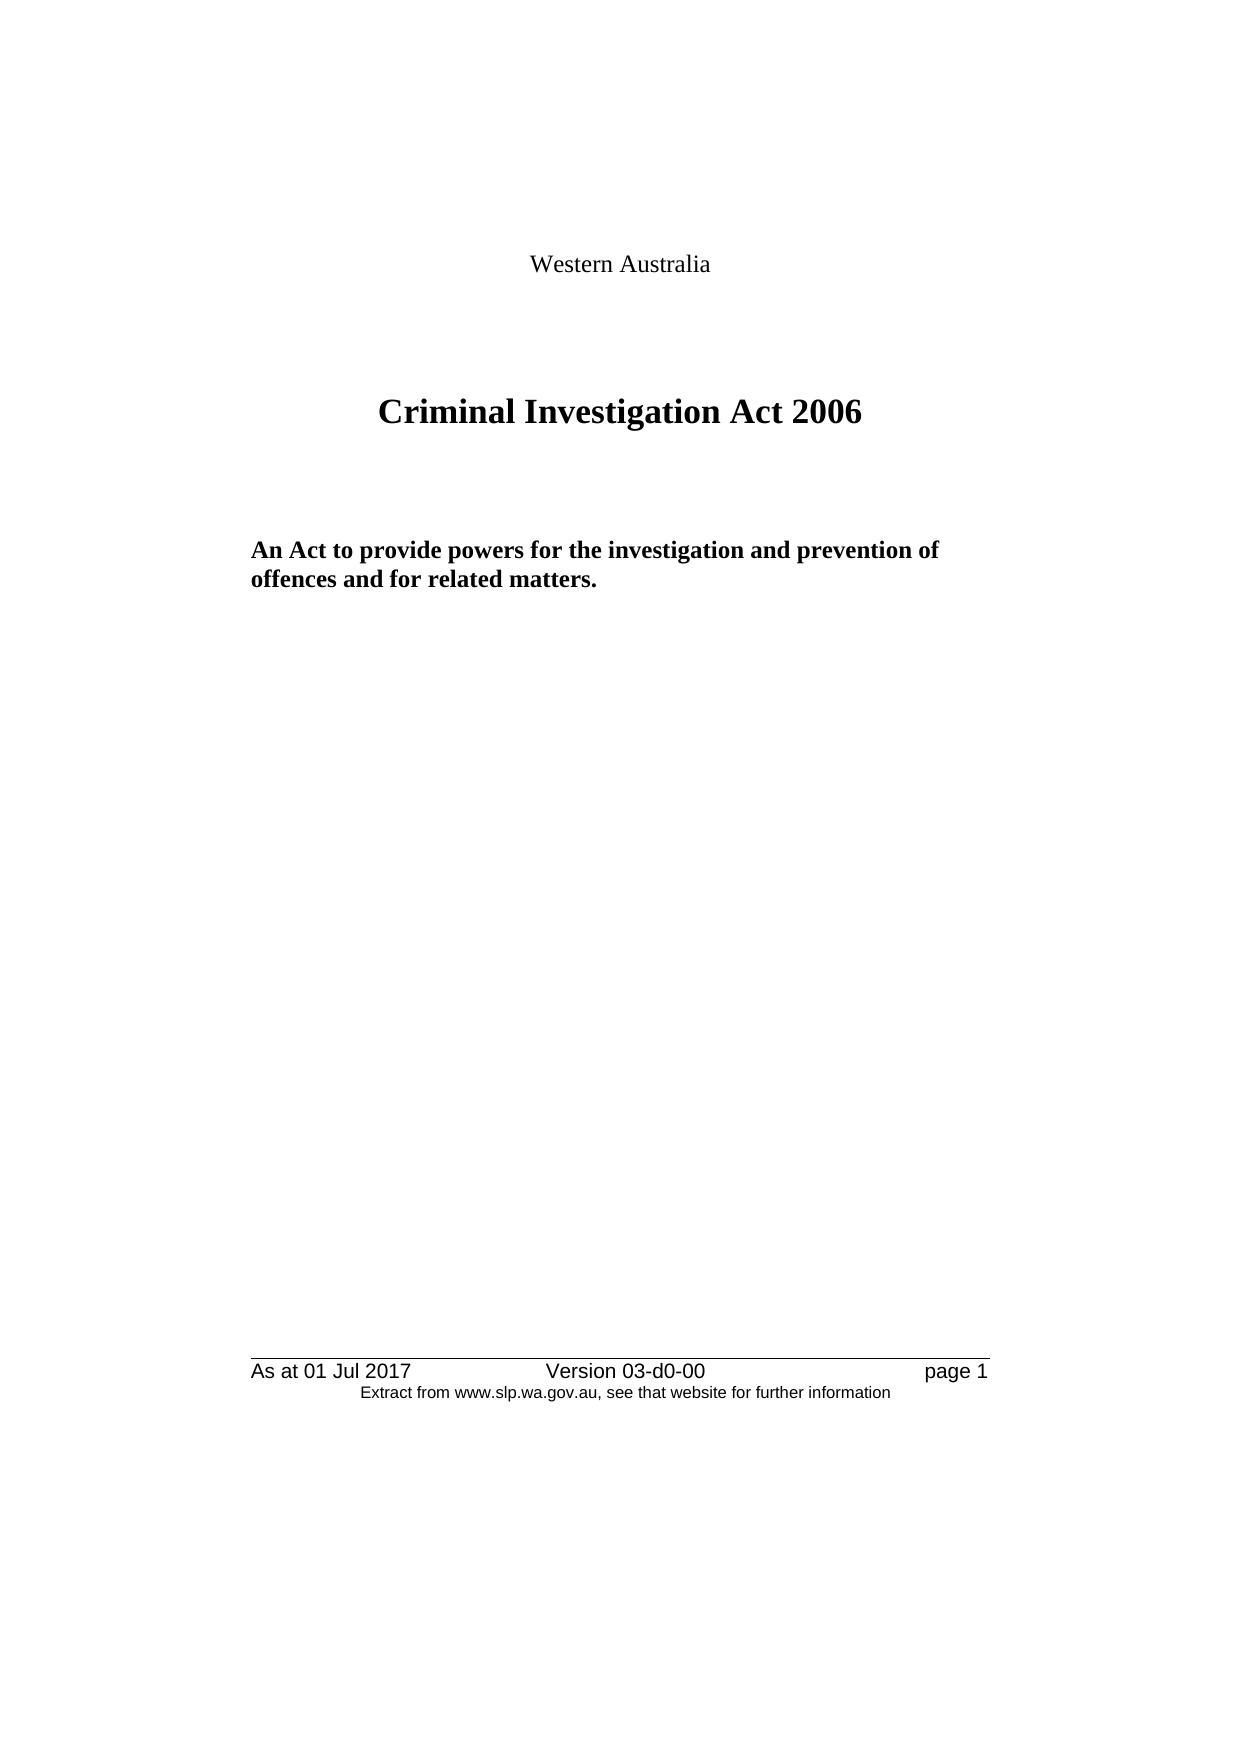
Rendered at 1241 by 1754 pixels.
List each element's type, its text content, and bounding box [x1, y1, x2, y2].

text Western Australia [251, 249, 990, 277]
title An Act to provide powers for the investigation and prevention of offences and for related matters. [251, 535, 990, 592]
text Criminal Investigation Act 2006 [251, 390, 990, 431]
